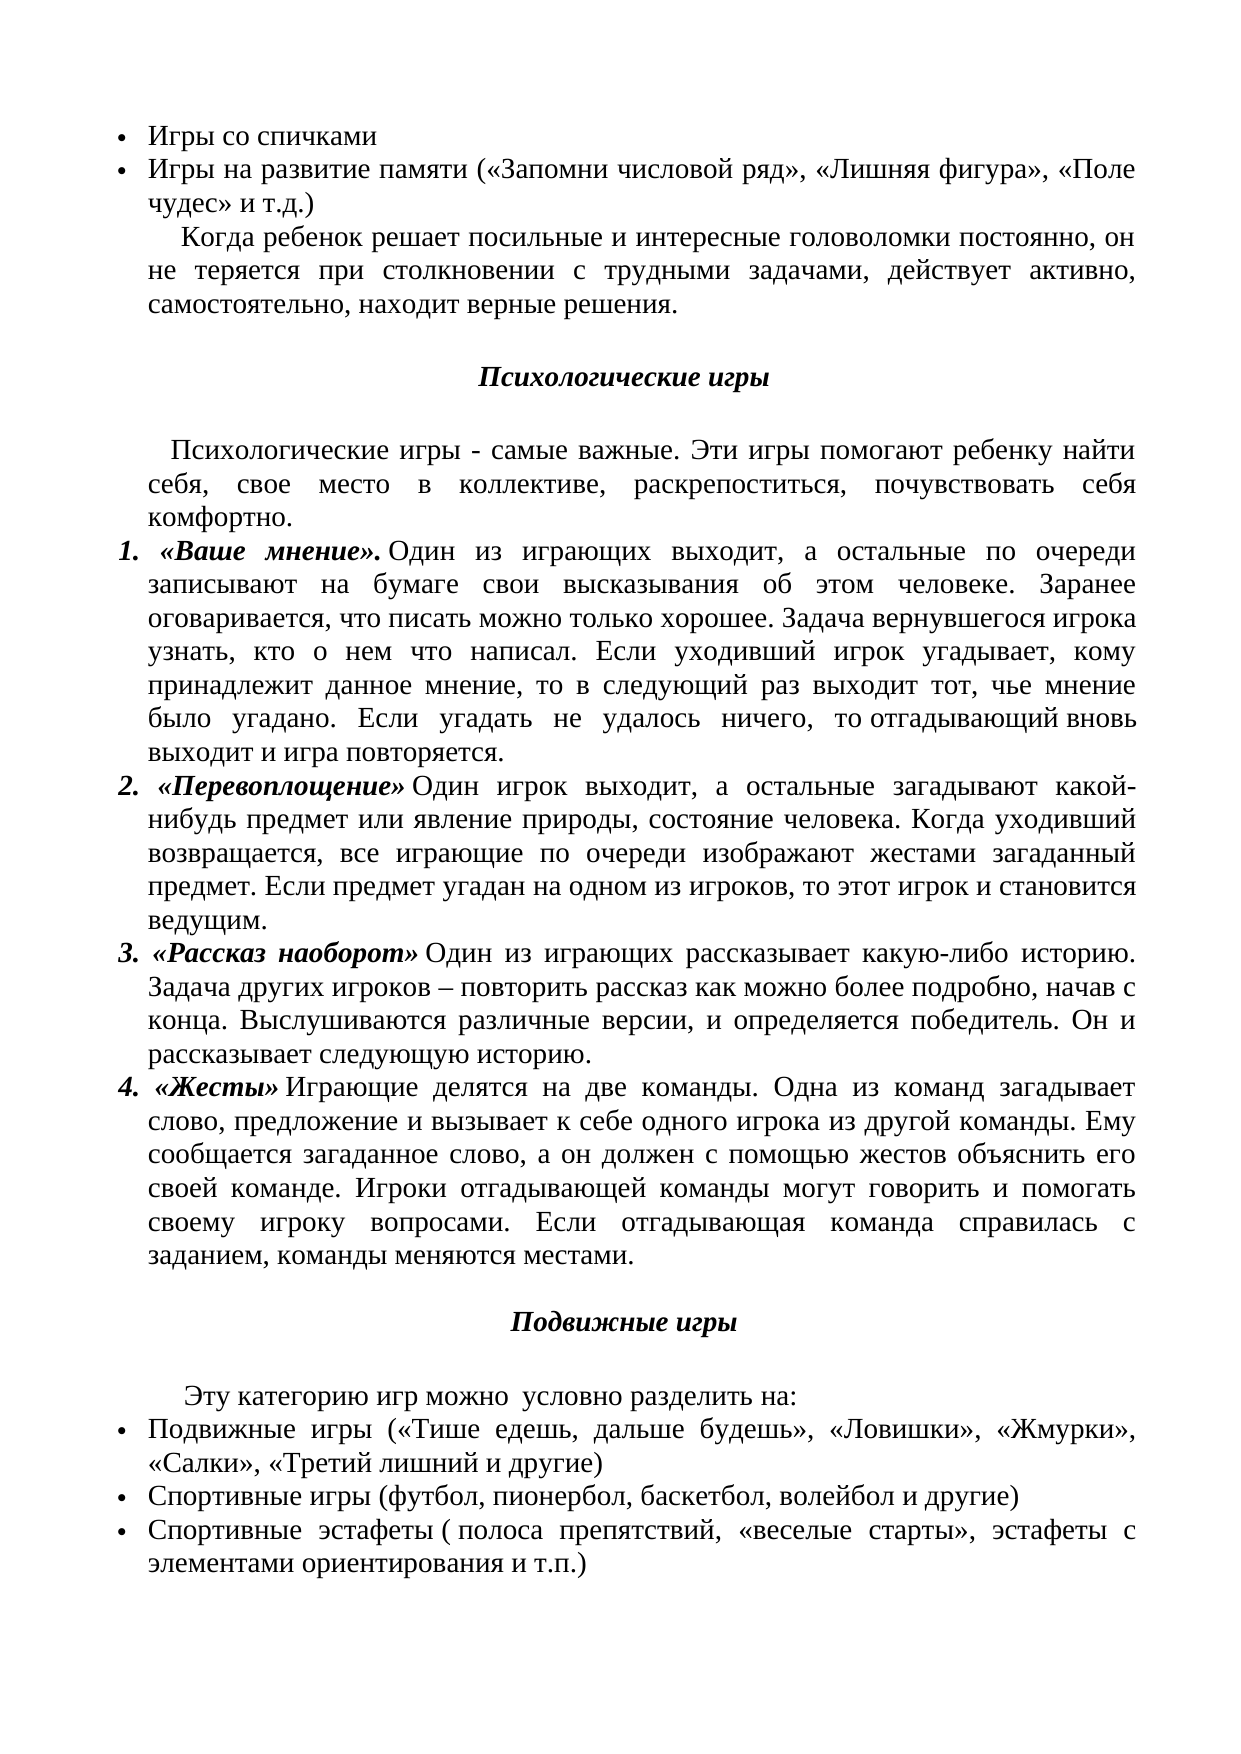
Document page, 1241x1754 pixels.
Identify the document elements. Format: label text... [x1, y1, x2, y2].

list Игры со спичками [118, 118, 1137, 152]
text Психологические игры [118, 359, 1137, 393]
list Подвижные игры («Тише едешь, дальше будешь», «Ловишки», «Жмурки», «Салки», «Третий лишний и другие) [118, 1411, 1137, 1478]
text 1. «Ваше мнение». Один из играющих выходит, а остальные по очереди записывают на бумаге свои высказывания об этом человеке. Заранее оговаривается, что писать можно только хорошее. Задача вернувшегося игрока узнать, кто о нем что написал. Если уходивший игрок угадывает, кому принадлежит данное мнение, то в следующий раз выходит тот, чье мнение было угадано. Если угадать не удалось ничего, то отгадывающий вновь выходит и игра повторяется. [118, 533, 1137, 768]
text Подвижные игры [118, 1304, 1137, 1338]
text 3. «Рассказ наоборот» Один из играющих рассказывает какую-либо историю. Задача других игроков – повторить рассказ как можно более подробно, начав с конца. Выслушиваются различные версии, и определяется победитель. Он и рассказывает следующую историю. [118, 935, 1137, 1069]
list Игры на развитие памяти («Запомни числовой ряд», «Лишняя фигура», «Поле чудес» и т.д.) [118, 152, 1137, 219]
text 2. «Перевоплощение» Один игрок выходит, а остальные загадывают какой-нибудь предмет или явление природы, состояние человека. Когда уходивший возвращается, все играющие по очереди изображают жестами загаданный предмет. Если предмет угадан на одном из игроков, то этот игрок и становится ведущим. [118, 768, 1137, 935]
text 4. «Жесты» Играющие делятся на две команды. Одна из команд загадывает слово, предложение и вызывает к себе одного игрока из другой команды. Ему сообщается загаданное слово, а он должен с помощью жестов объяснить его своей команде. Игроки отгадывающей команды могут говорить и помогать своему игроку вопросами. Если отгадывающая команда справилась с заданием, команды меняются местами. [118, 1069, 1137, 1271]
list Спортивные игры (футбол, пионербол, баскетбол, волейбол и другие) [118, 1478, 1137, 1512]
text Эту категорию игр можно условно разделить на: [118, 1378, 1137, 1411]
text Психологические игры - самые важные. Эти игры помогают ребенку найти себя, свое место в коллективе, раскрепоститься, почувствовать себя комфортно. [118, 432, 1137, 533]
text Когда ребенок решает посильные и интересные головоломки постоянно, он не теряется при столкновении с трудными задачами, действует активно, самостоятельно, находит верные решения. [118, 219, 1137, 319]
list Спортивные эстафеты ( полоса препятствий, «веселые старты», эстафеты с элементами ориентирования и т.п.) [118, 1512, 1137, 1579]
